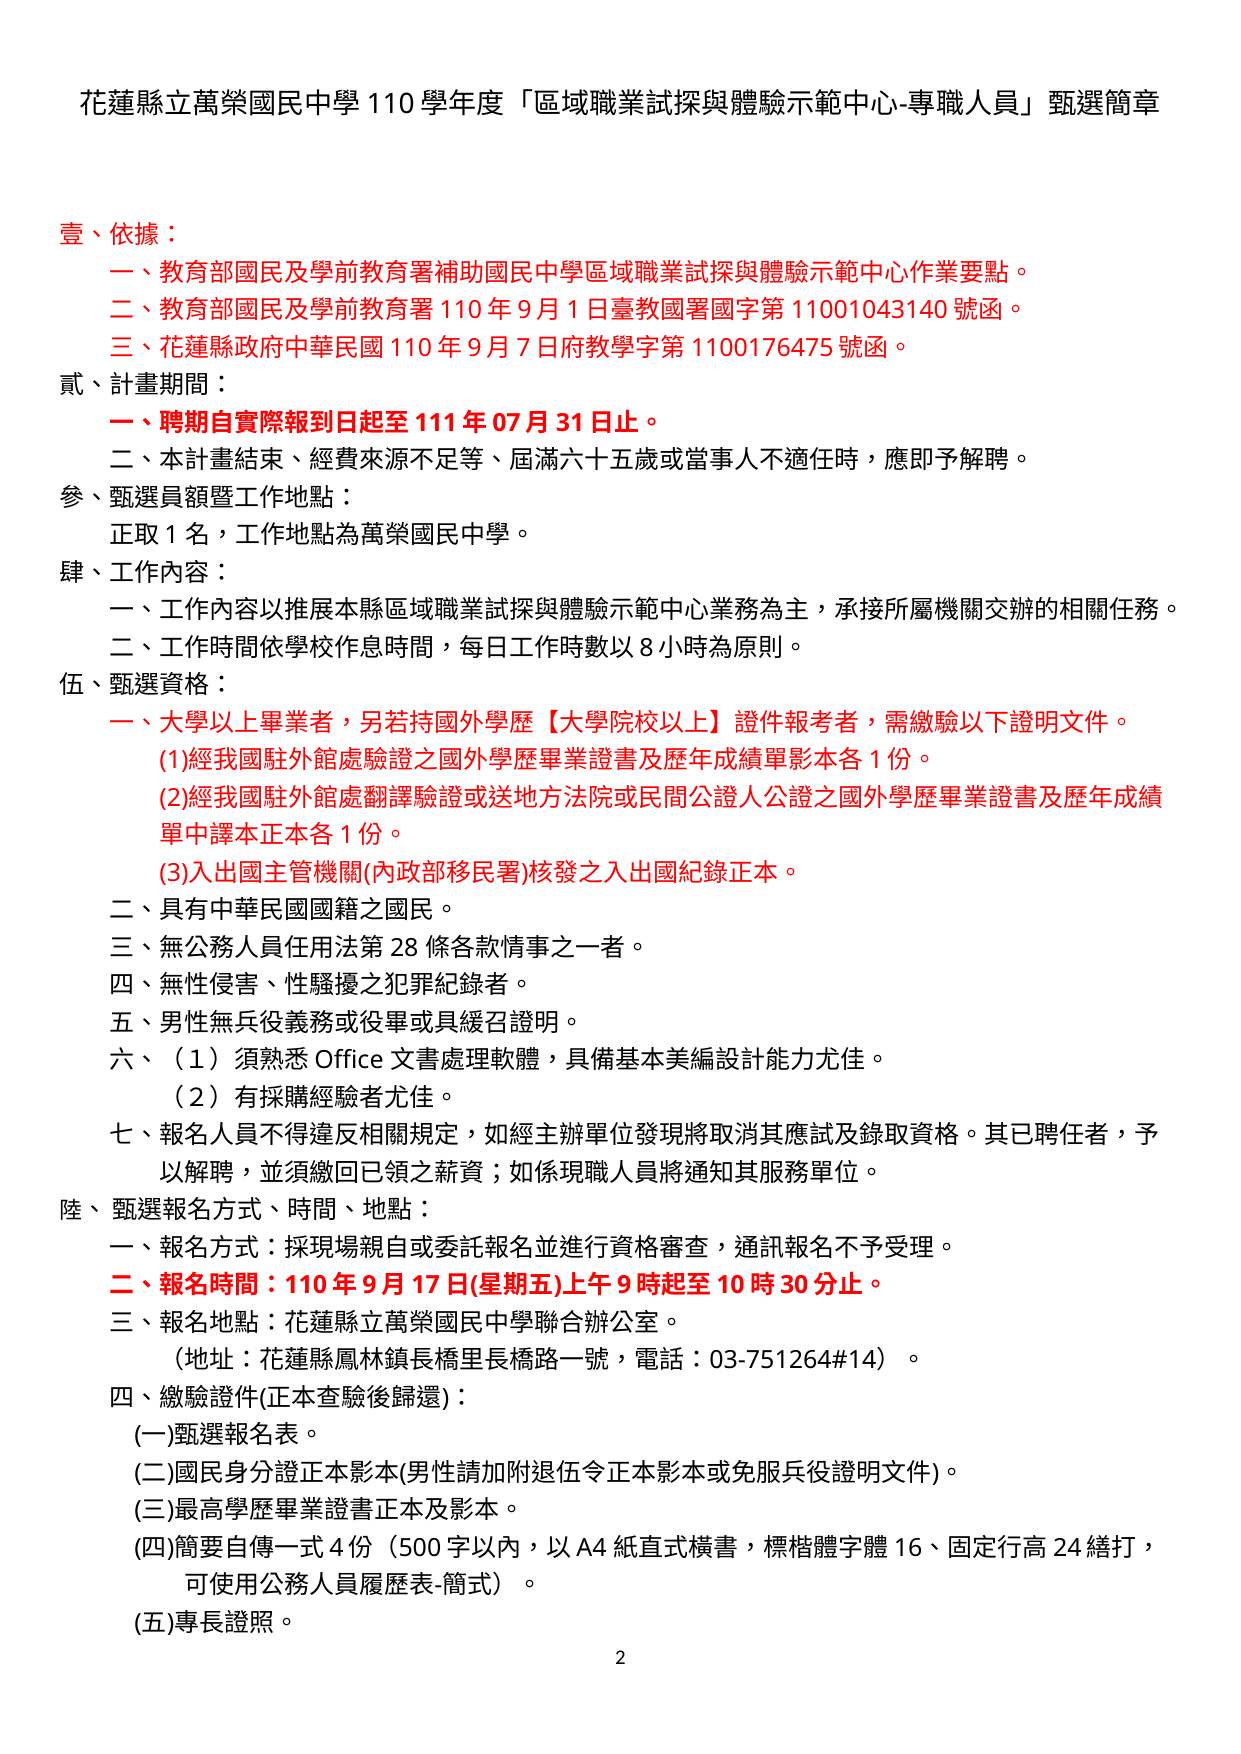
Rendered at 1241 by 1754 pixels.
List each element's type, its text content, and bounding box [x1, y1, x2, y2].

text 正取1 名，工作地點為萬榮國民中學。 [109, 514, 1181, 552]
text 二、工作時間依學校作息時間，每日工作時數以8小時為原則。 [109, 627, 1181, 664]
text 二、報名時間：110年9月17日(星期五)上午9時起至10時30分止。 [109, 1264, 1181, 1302]
text 七、報名人員不得違反相關規定，如經主辦單位發現將取消其應試及錄取資格。其已聘任者，予以解聘，並須繳回已領之薪資；如係現職人員將通知其服務單位。 [109, 1114, 1181, 1189]
text 參、甄選員額暨工作地點： [59, 477, 1181, 514]
text 四、無性侵害、性騷擾之犯罪紀錄者。 [109, 964, 1181, 1002]
text 一、大學以上畢業者，另若持國外學歷【大學院校以上】證件報考者，需繳驗以下證明文件。 [109, 702, 1181, 739]
text 一、報名方式：採現場親自或委託報名並進行資格審查，通訊報名不予受理。 [109, 1227, 1181, 1264]
text 五、男性無兵役義務或役畢或具緩召證明。 [109, 1002, 1181, 1039]
text 二、本計畫結束、經費來源不足等、屆滿六十五歲或當事人不適任時，應即予解聘。 [109, 439, 1181, 477]
text 肆、工作內容： [59, 552, 1181, 589]
text 一、教育部國民及學前教育署補助國民中學區域職業試探與體驗示範中心作業要點。 [109, 252, 1181, 289]
text 花蓮縣立萬榮國民中學110學年度「區域職業試探與體驗示範中心-專職人員」甄選簡章 [59, 64, 1181, 139]
text 一、聘期自實際報到日起至111年07月31日止。 [109, 402, 1181, 439]
text 貳、計畫期間： [59, 364, 1181, 402]
text 二、教育部國民及學前教育署110年9月1日臺教國署國字第11001043140號函。 [109, 289, 1181, 327]
text (2)經我國駐外館處翻譯驗證或送地方法院或民間公證人公證之國外學歷畢業證書及歷年成績單中譯本正本各1份。 [159, 777, 1181, 852]
text (3)入出國主管機關(內政部移民署)核發之入出國紀錄正本。 [159, 852, 1181, 889]
text 三、花蓮縣政府中華民國110年9月7日府教學字第1100176475號函。 [109, 327, 1181, 364]
text (1)經我國駐外館處驗證之國外學歷畢業證書及歷年成績單影本各1份。 [159, 739, 1181, 777]
text 三、報名地點：花蓮縣立萬榮國民中學聯合辦公室。 （地址：花蓮縣鳳林鎮長橋里長橋路一號，電話：03-751264#14）。 [109, 1302, 1181, 1377]
text (五)專長證照。 [134, 1602, 1181, 1639]
text （２）有採購經驗者尤佳。 [109, 1077, 1181, 1114]
text (四)簡要自傳一式4份（500字以內，以A4 紙直式橫書，標楷體字體 16、固定行高 24繕打，可使用公務人員履歷表-簡式）。 [134, 1527, 1181, 1602]
text 三、無公務人員任用法第 28 條各款情事之一者。 [109, 927, 1181, 964]
text (三)最高學歷畢業證書正本及影本。 [134, 1489, 1181, 1527]
text (一)甄選報名表。 [134, 1414, 1181, 1452]
text (二)國民身分證正本影本(男性請加附退伍令正本影本或免服兵役證明文件)。 [134, 1452, 1181, 1489]
text 四、繳驗證件(正本查驗後歸還)： [109, 1377, 1181, 1414]
text 二、具有中華民國國籍之國民。 [109, 889, 1181, 927]
text 壹、依據： [59, 214, 1181, 252]
text 一、工作內容以推展本縣區域職業試探與體驗示範中心業務為主，承接所屬機關交辦的相關任務。 [109, 589, 1181, 627]
text 伍、甄選資格： [59, 664, 1181, 702]
text 六、（１）須熟悉Office 文書處理軟體，具備基本美編設計能力尤佳。 [109, 1039, 1181, 1077]
text 陸、 甄選報名方式、時間、地點： [59, 1189, 1181, 1227]
